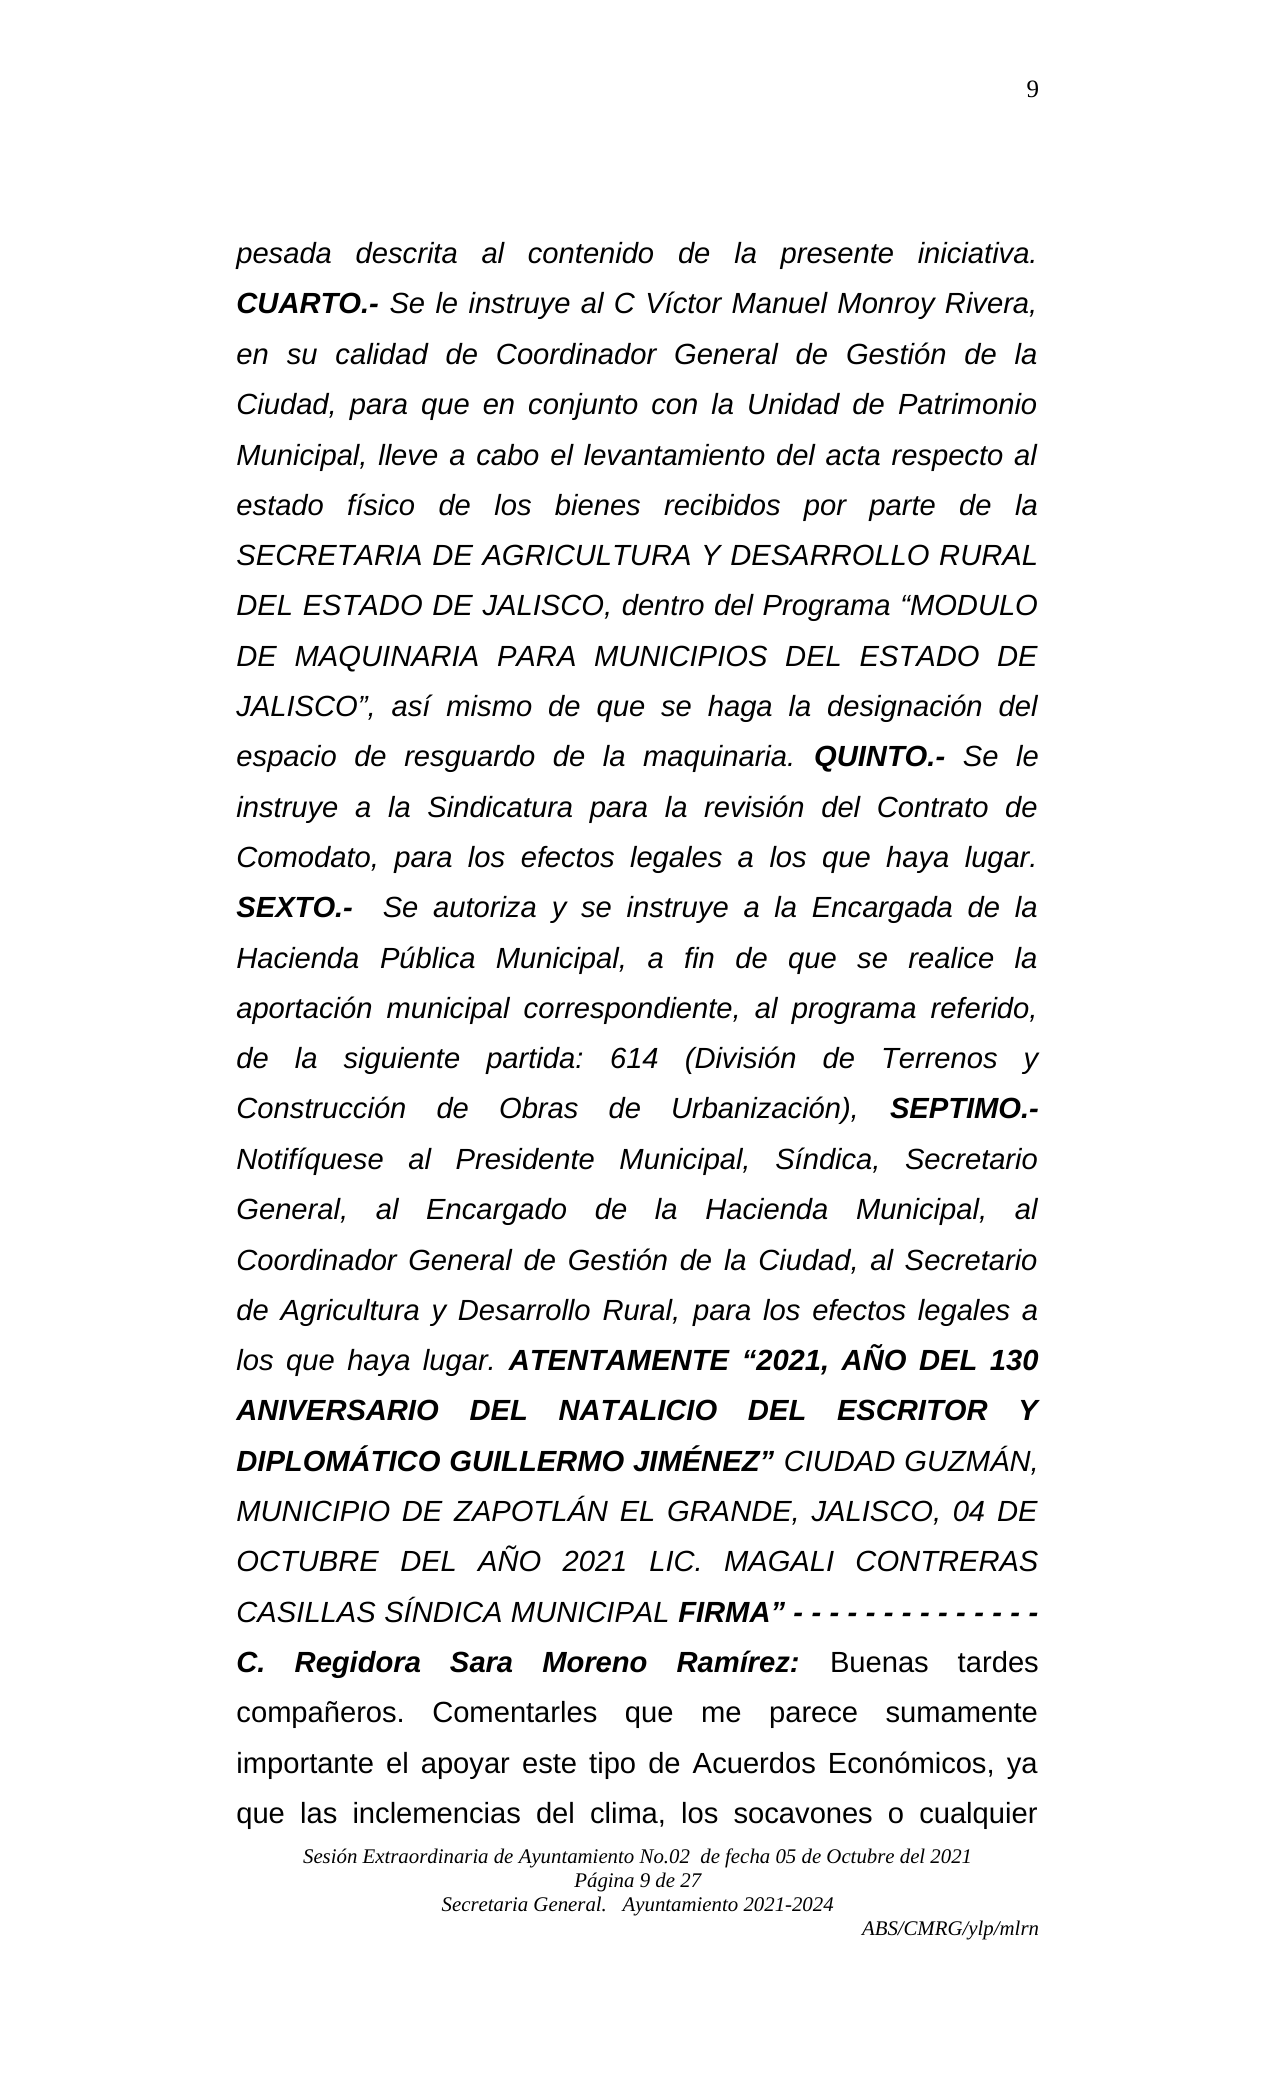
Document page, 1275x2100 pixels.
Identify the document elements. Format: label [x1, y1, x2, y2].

text [236, 236, 1039, 1829]
